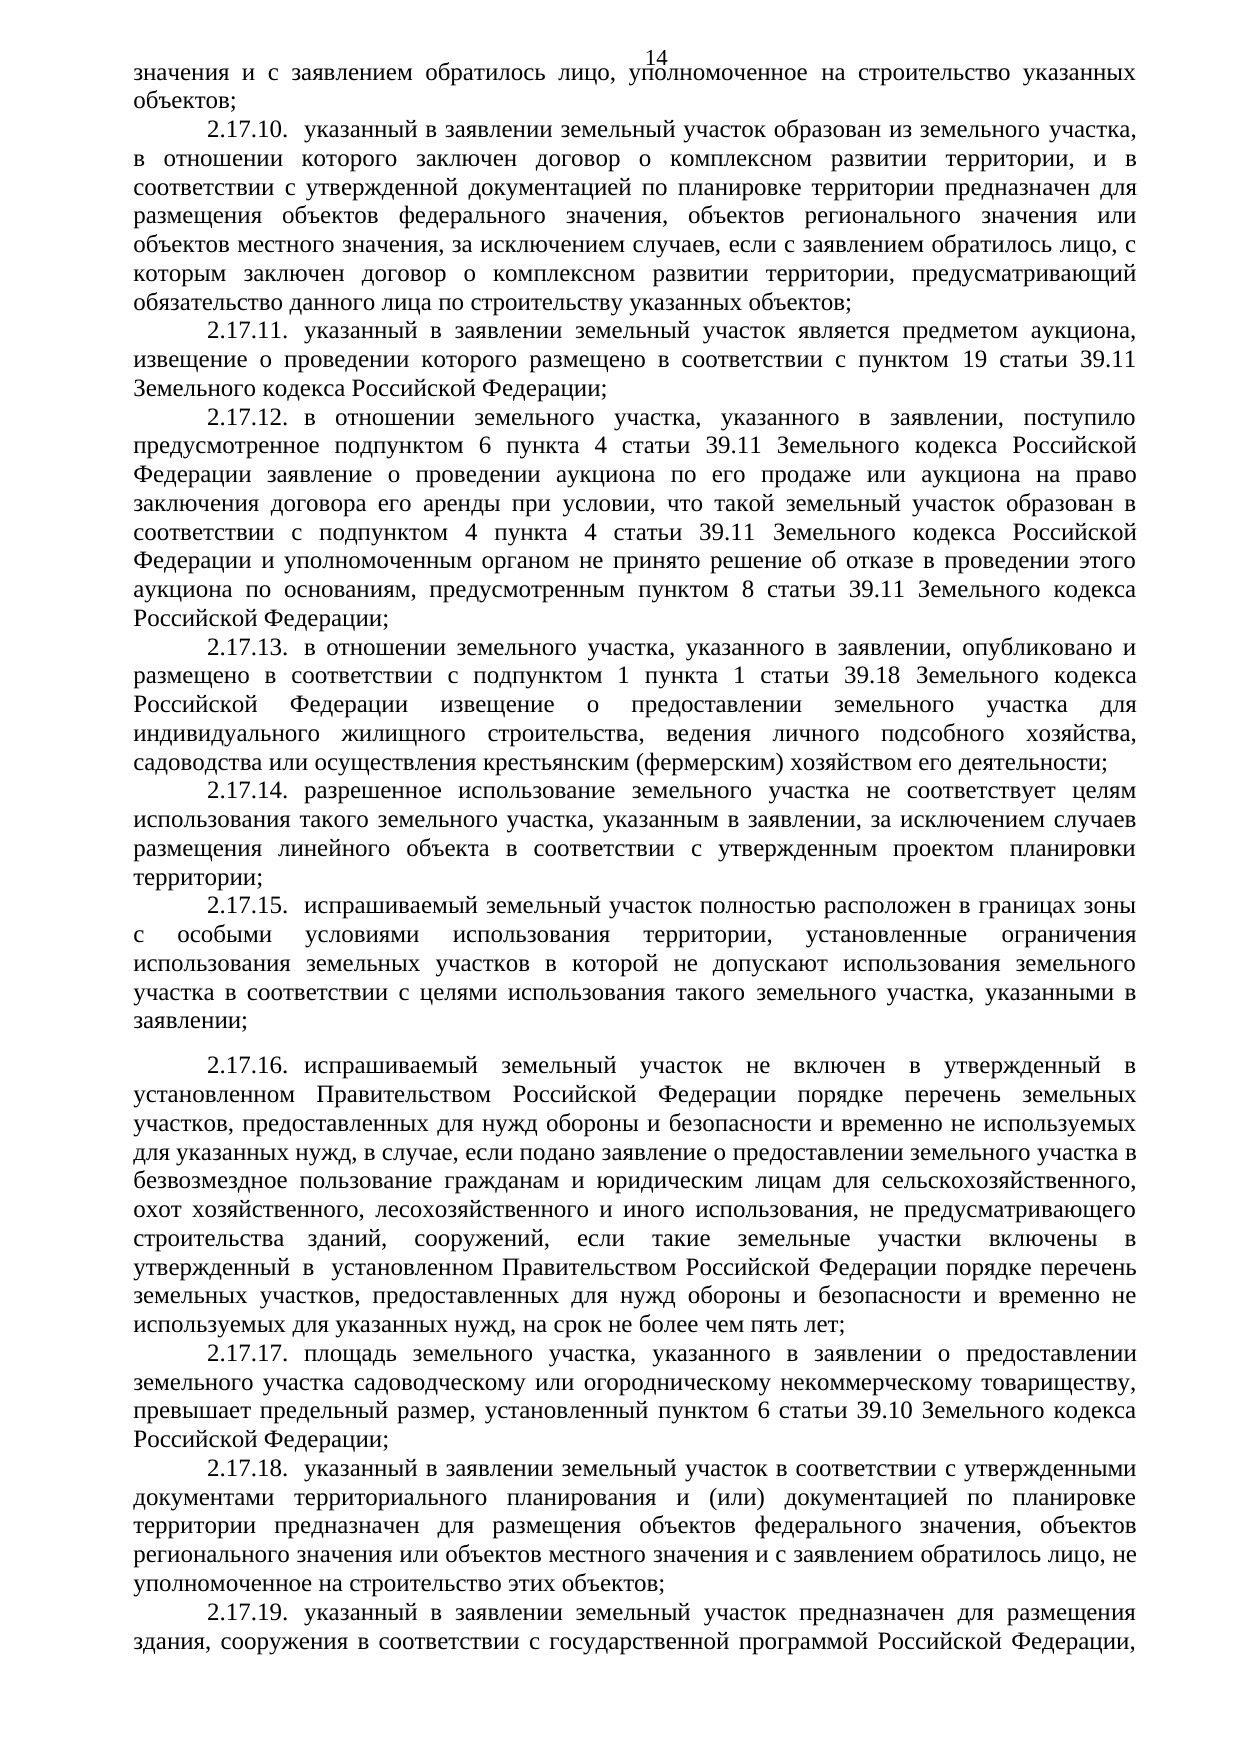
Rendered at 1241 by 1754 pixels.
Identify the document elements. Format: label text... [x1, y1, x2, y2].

list указанный в заявлении земельный участок образован из земельного участка, в отношении которого заключен договор о комплексном развитии территории, и в соответствии с утвержденной документацией по планировке территории предназначен для размещения объектов федерального значения, объектов регионального значения или объектов местного значения, за исключением случаев, если с заявлением обратилось лицо, с которым заключен договор о комплексном развитии территории, предусматривающий обязательство данного лица по строительству указанных объектов; [133, 114, 1137, 316]
list площадь земельного участка, указанного в заявлении о предоставлении земельного участка садоводческому или огородническому некоммерческому товариществу, превышает предельный размер, установленный пунктом 6 статьи 39.10 Земельного кодекса Российской Федерации; [133, 1338, 1137, 1453]
list указанный в заявлении земельный участок является предметом аукциона, извещение о проведении которого размещено в соответствии с пунктом 19 статьи 39.11 Земельного кодекса Российской Федерации; [133, 316, 1137, 402]
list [133, 1597, 1136, 1654]
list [133, 57, 1136, 114]
list в отношении земельного участка, указанного в заявлении, поступило предусмотренное подпунктом 6 пункта 4 статьи 39.11 Земельного кодекса Российской Федерации заявление о проведении аукциона по его продаже или аукциона на право заключения договора его аренды при условии, что такой земельный участок образован в соответствии с подпунктом 4 пункта 4 статьи 39.11 Земельного кодекса Российской Федерации и уполномоченным органом не принято решение об отказе в проведении этого аукциона по основаниям, предусмотренным пунктом 8 статьи 39.11 Земельного кодекса Российской Федерации; [133, 402, 1137, 632]
list испрашиваемый земельный участок полностью расположен в границах зоны с особыми условиями использования территории, установленные ограничения использования земельных участков в которой не допускают использования земельного участка в соответствии с целями использования такого земельного участка, указанными в заявлении; [133, 891, 1136, 1034]
list разрешенное использование земельного участка не соответствует целям использования такого земельного участка, указанным в заявлении, за исключением случаев размещения линейного объекта в соответствии с утвержденным проектом планировки территории; [133, 776, 1136, 891]
list указанный в заявлении земельный участок в соответствии с утвержденными документами территориального планирования и (или) документацией по планировке территории предназначен для размещения объектов федерального значения, объектов регионального значения или объектов местного значения и с заявлением обратилось лицо, не уполномоченное на строительство этих объектов; [133, 1453, 1137, 1597]
list в отношении земельного участка, указанного в заявлении, опубликовано и размещено в соответствии с подпунктом 1 пункта 1 статьи 39.18 Земельного кодекса Российской Федерации извещение о предоставлении земельного участка для индивидуального жилищного строительства, ведения личного подсобного хозяйства, садоводства или осуществления крестьянским (фермерским) хозяйством его деятельности; [133, 632, 1137, 776]
list испрашиваемый земельный участок не включен в утвержденный в установленном Правительством Российской Федерации порядке перечень земельных участков, предоставленных для нужд обороны и безопасности и временно не используемых для указанных нужд, в случае, если подано заявление о предоставлении земельного участка в безвозмездное пользование гражданам и юридическим лицам для сельскохозяйственного, охот хозяйственного, лесохозяйственного и иного использования, не предусматривающего строительства зданий, сооружений, если такие земельные участки включены в утвержденный в установленном Правительством Российской Федерации порядке перечень земельных участков, предоставленных для нужд обороны и безопасности и временно не используемых для указанных нужд, на срок не более чем пять лет; [133, 1050, 1137, 1338]
